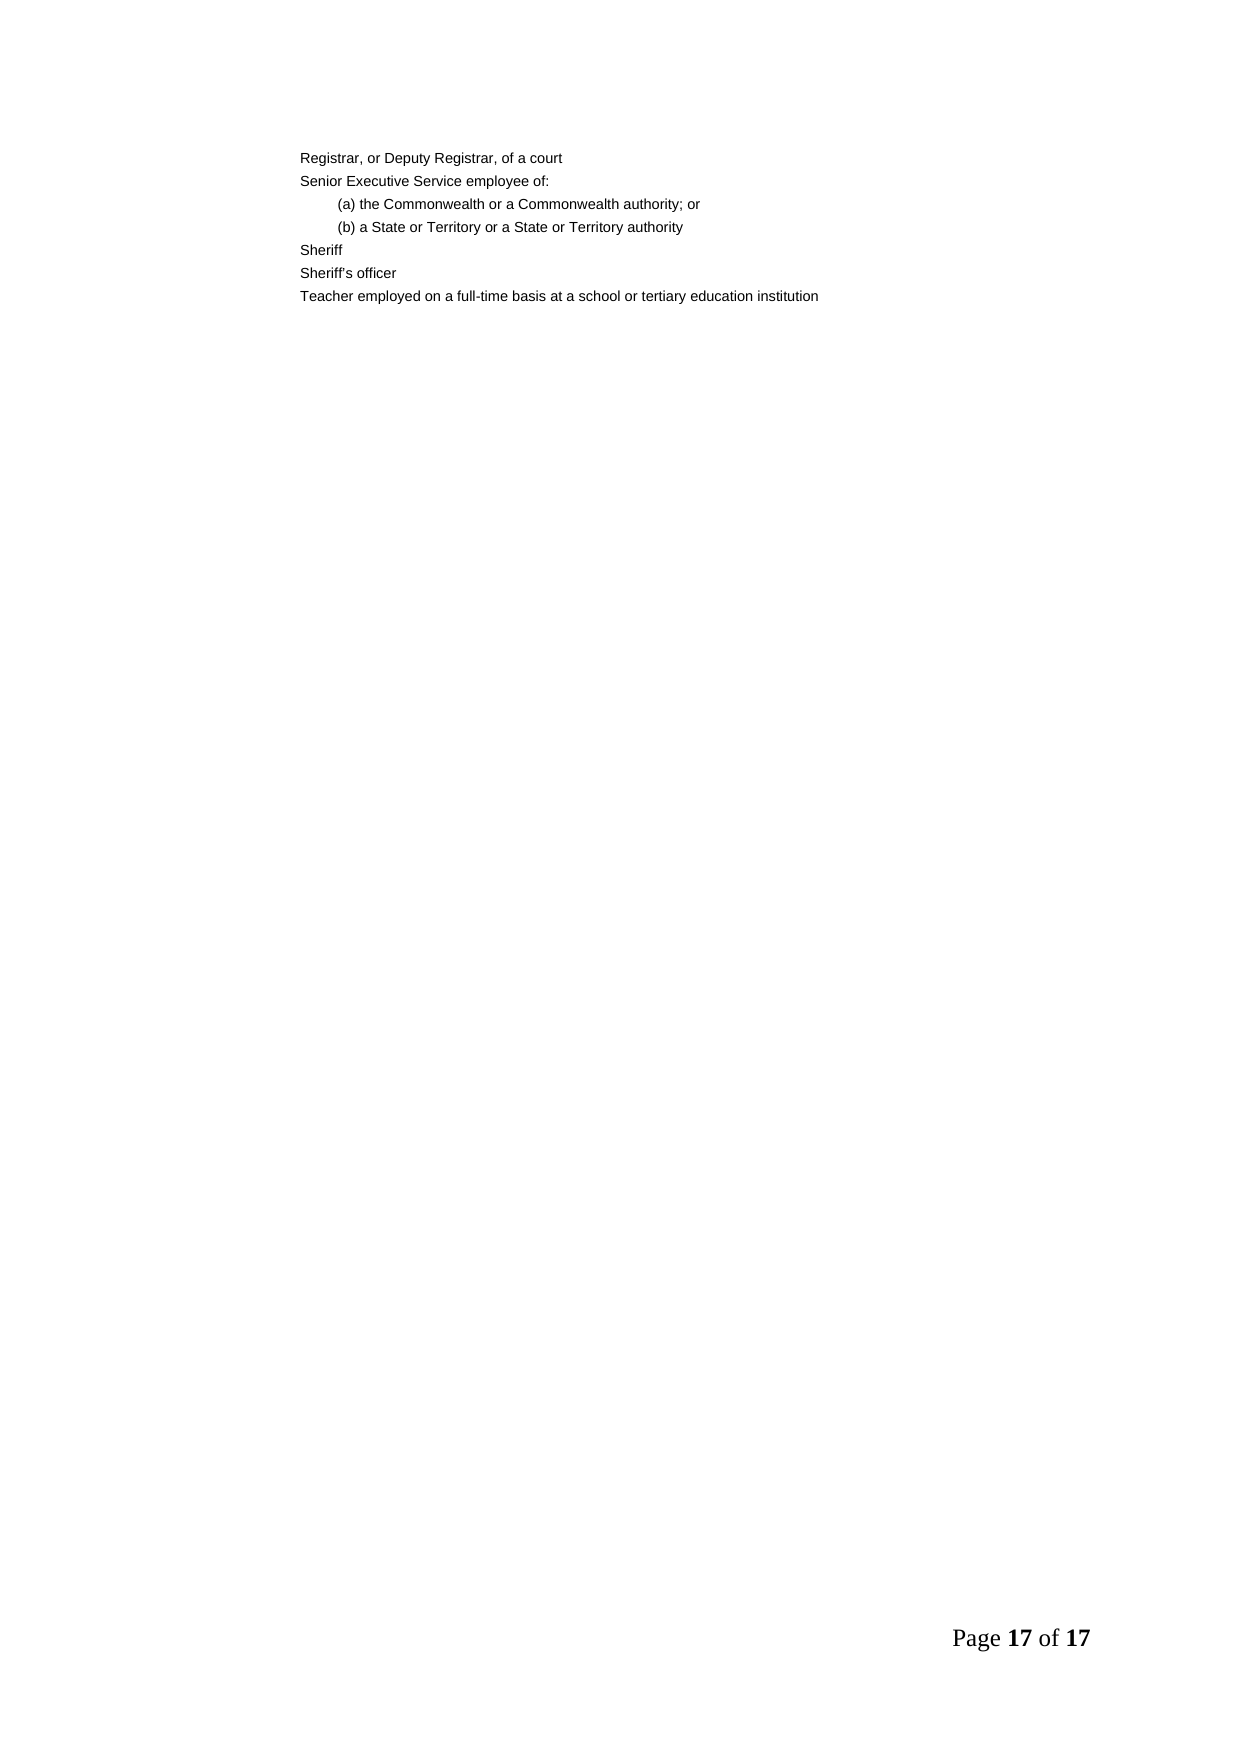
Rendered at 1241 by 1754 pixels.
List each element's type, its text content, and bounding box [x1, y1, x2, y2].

text Senior Executive Service employee of: [300, 173, 1090, 190]
text Sheriff’s officer [300, 265, 1090, 282]
text (b) a State or Territory or a State or Territory authority [337, 219, 1090, 236]
text Registrar, or Deputy Registrar, of a court [300, 150, 1090, 167]
text Teacher employed on a full-time basis at a school or tertiary education institution [300, 288, 1090, 305]
text Sheriff [300, 242, 1090, 259]
text (a) the Commonwealth or a Commonwealth authority; or [337, 196, 1090, 213]
